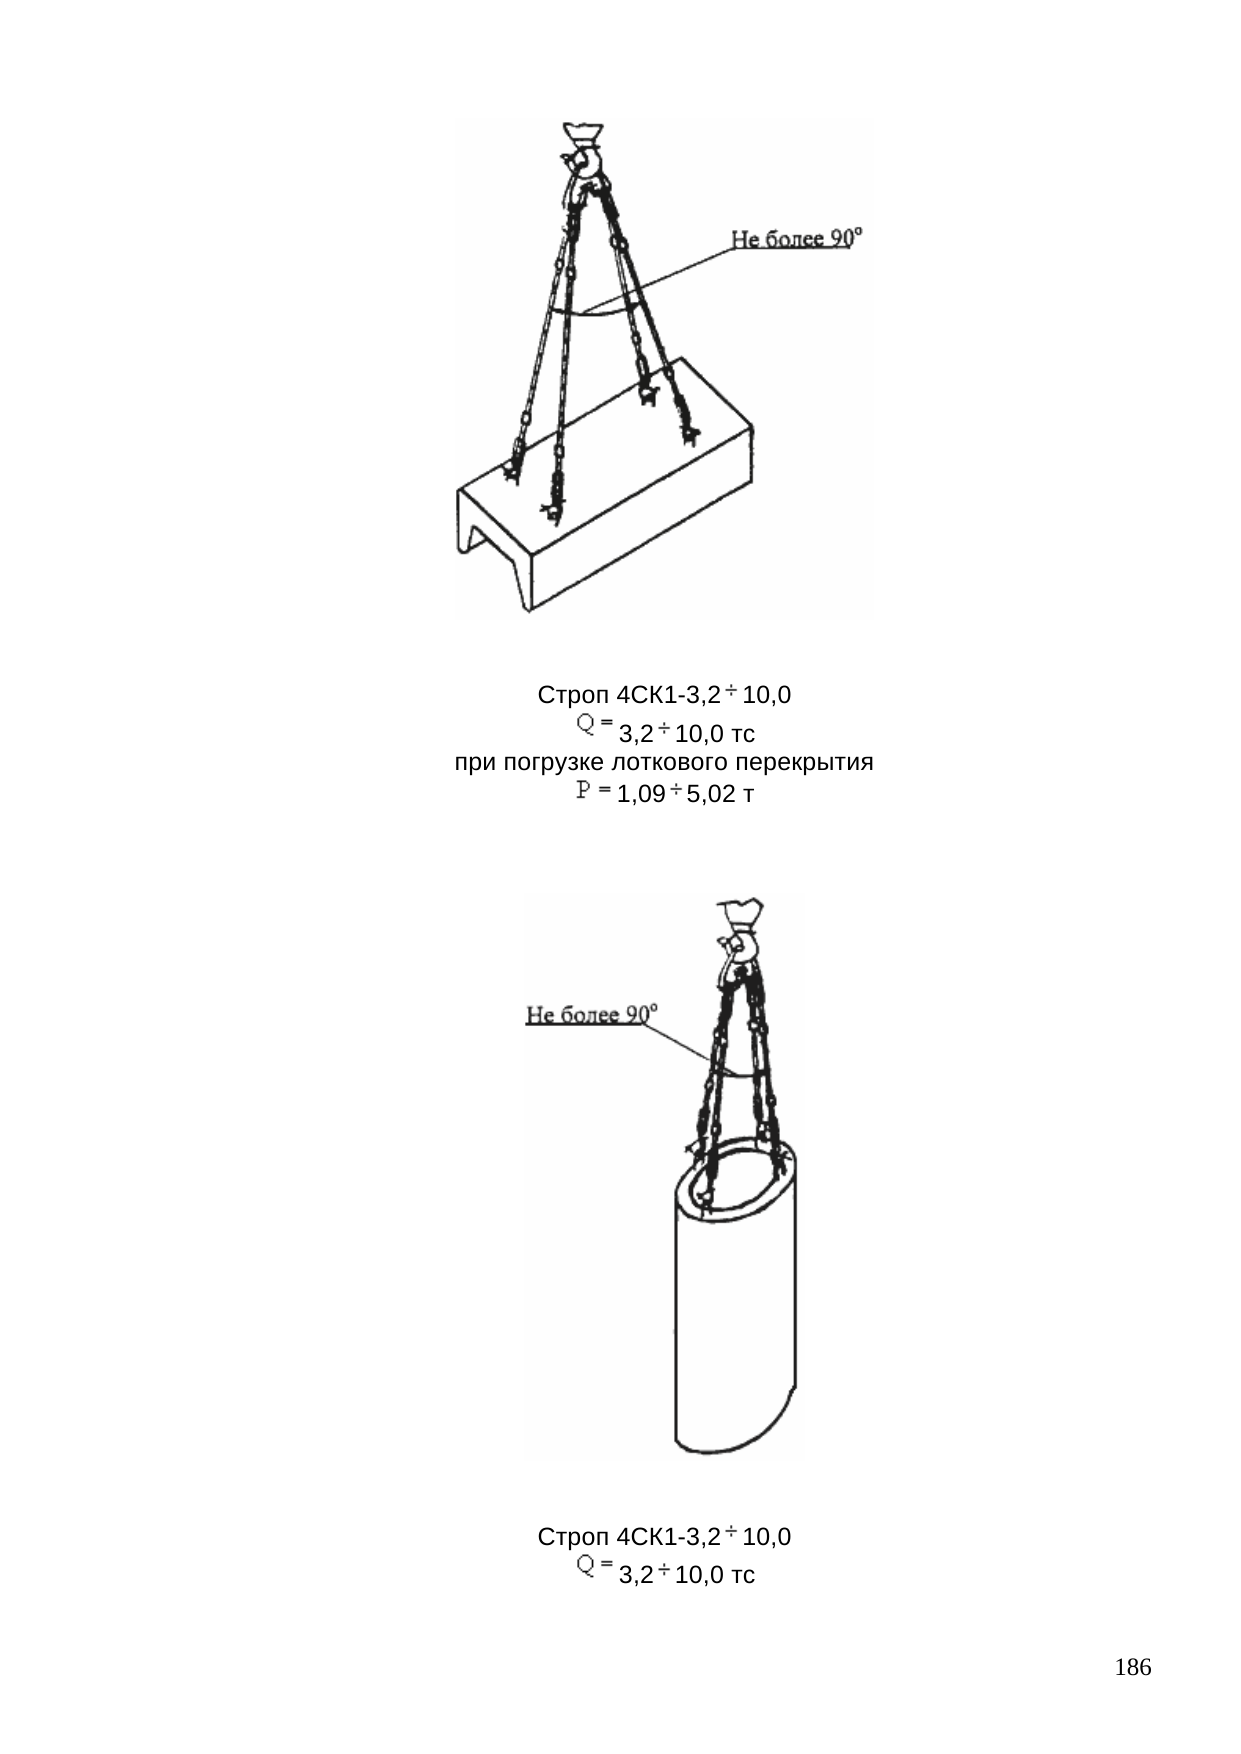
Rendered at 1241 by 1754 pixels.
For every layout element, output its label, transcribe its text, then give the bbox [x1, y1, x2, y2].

picture [455, 118, 874, 620]
picture [573, 1550, 619, 1584]
picture [654, 1562, 675, 1584]
picture [666, 782, 687, 803]
text Строп 4СК1-3,210,0 3,210,0 тс при погрузке лоткового перекрытия 1,095,02 т [177, 652, 1152, 808]
picture [524, 893, 805, 1461]
picture [721, 683, 742, 704]
picture [654, 721, 675, 742]
picture [573, 709, 619, 742]
picture [721, 1524, 742, 1545]
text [177, 1493, 1152, 1589]
picture [574, 776, 617, 803]
